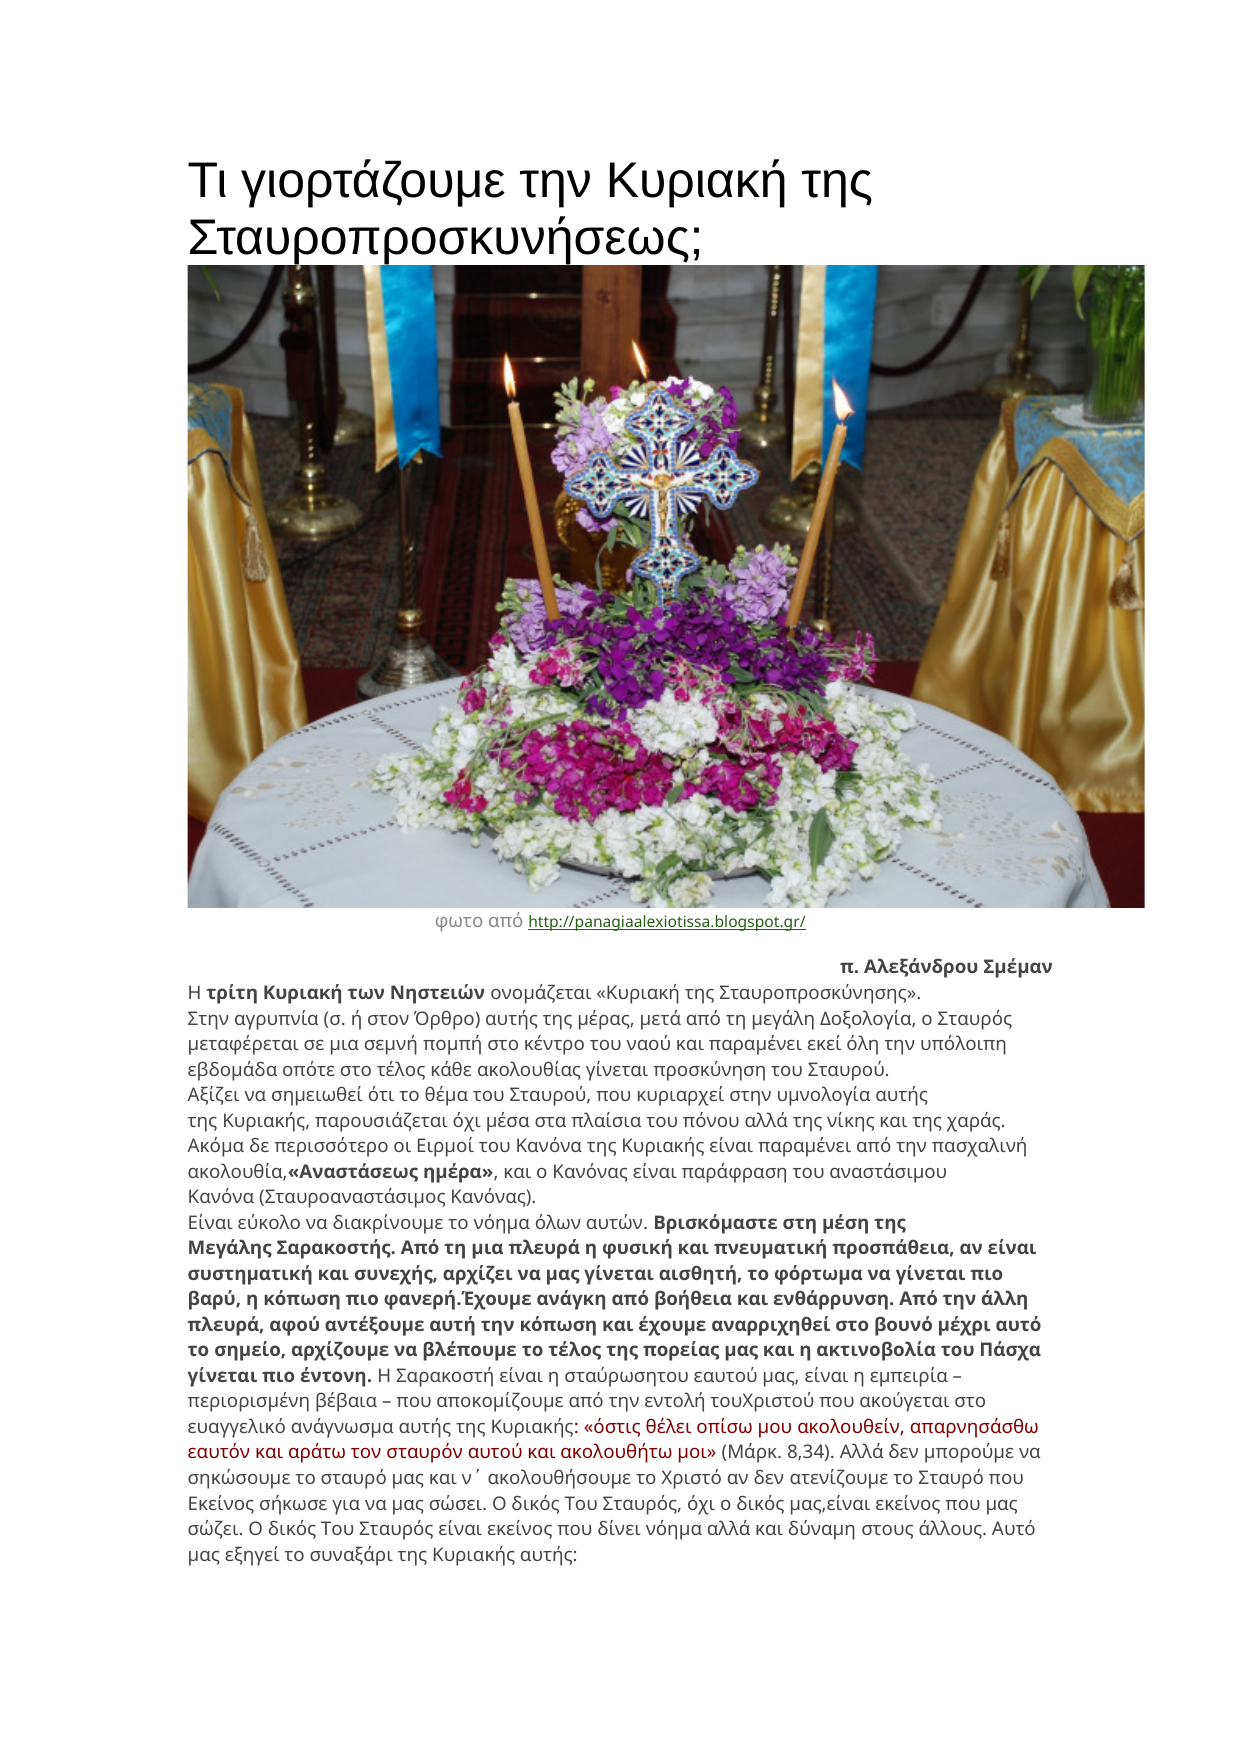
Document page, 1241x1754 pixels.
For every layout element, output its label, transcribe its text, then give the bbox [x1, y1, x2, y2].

picture [187, 265, 1145, 908]
text φωτο από http://panagiaalexiotissa.blogspot.gr/ [187, 908, 1053, 933]
text Είναι εύκολο να διακρίνουμε το νόημα όλων αυτών. Βρισκόμαστε στη μέση της Μεγάλης Σαρακοστής. Από τη μια πλευρά η φυσική και πνευματική προσπάθεια, αν είναι συστηματική και συνεχής, αρχίζει να μας γίνεται αισθητή, το φόρτωμα να γίνεται πιο βαρύ, η κόπωση πιο φανερή.Έχουμε ανάγκη από βοήθεια και ενθάρρυνση. Από την άλλη πλευρά, αφού αντέξουμε αυτή την κόπωση και έχουμε αναρριχηθεί στο βουνό μέχρι αυτό το σημείο, αρχίζουμε να βλέπουμε το τέλος της πορείας μας και η ακτινοβολία του Πάσχα γίνεται πιο έντονη. Η Σαρακοστή είναι η σταύρωσητου εαυτού μας, είναι η εμπειρία – περιορισμένη βέβαια – που αποκομίζουμε από την εντολή τουΧριστού που ακούγεται στο ευαγγελικό ανάγνωσμα αυτής της Κυριακής: «όστις θέλει οπίσω μου ακολουθείν, απαρνησάσθω εαυτόν και αράτω τον σταυρόν αυτού και ακολουθήτω μοι» (Μάρκ. 8,34). Αλλά δεν μπορούμε να σηκώσουμε το σταυρό μας και ν΄ ακολουθήσουμε το Χριστό αν δεν ατενίζουμε το Σταυρό που Εκείνος σήκωσε για να μας σώσει. Ο δικός Του Σταυρός, όχι ο δικός μας,είναι εκείνος που μας σώζει. Ο δικός Του Σταυρός είναι εκείνος που δίνει νόημα αλλά και δύναμη στους άλλους. Αυτό μας εξηγεί το συναξάρι της Κυριακής αυτής: [187, 1209, 1053, 1566]
text Η τρίτη Κυριακή των Νηστειών ονομάζεται «Κυριακή της Σταυροπροσκύνησης». Στην αγρυπνία (σ. ή στον Όρθρο) αυτής της μέρας, μετά από τη μεγάλη Δοξολογία, ο Σταυρός μεταφέρεται σε μια σεμνή πομπή στο κέντρο του ναού και παραμένει εκεί όλη την υπόλοιπη εβδομάδα οπότε στο τέλος κάθε ακολουθίας γίνεται προσκύνηση του Σταυρού. [187, 979, 1053, 1081]
text Αξίζει να σημειωθεί ότι το θέμα του Σταυρού, που κυριαρχεί στην υμνολογία αυτής της Κυριακής, παρουσιάζεται όχι μέσα στα πλαίσια του πόνου αλλά της νίκης και της χαράς. Ακόμα δε περισσότερο οι Ειρμοί του Κανόνα της Κυριακής είναι παραμένει από την πασχαλινή ακολουθία,«Αναστάσεως ημέρα», και ο Κανόνας είναι παράφραση του αναστάσιμου Κανόνα (Σταυροαναστάσιμος Κανόνας). [187, 1081, 1053, 1209]
text Τι γιορτάζουμε την Κυριακή της Σταυροπροσκυνήσεως; [187, 150, 1053, 265]
picture [859, 322, 866, 331]
text π. Αλεξάνδρου Σμέμαν [187, 954, 1053, 979]
